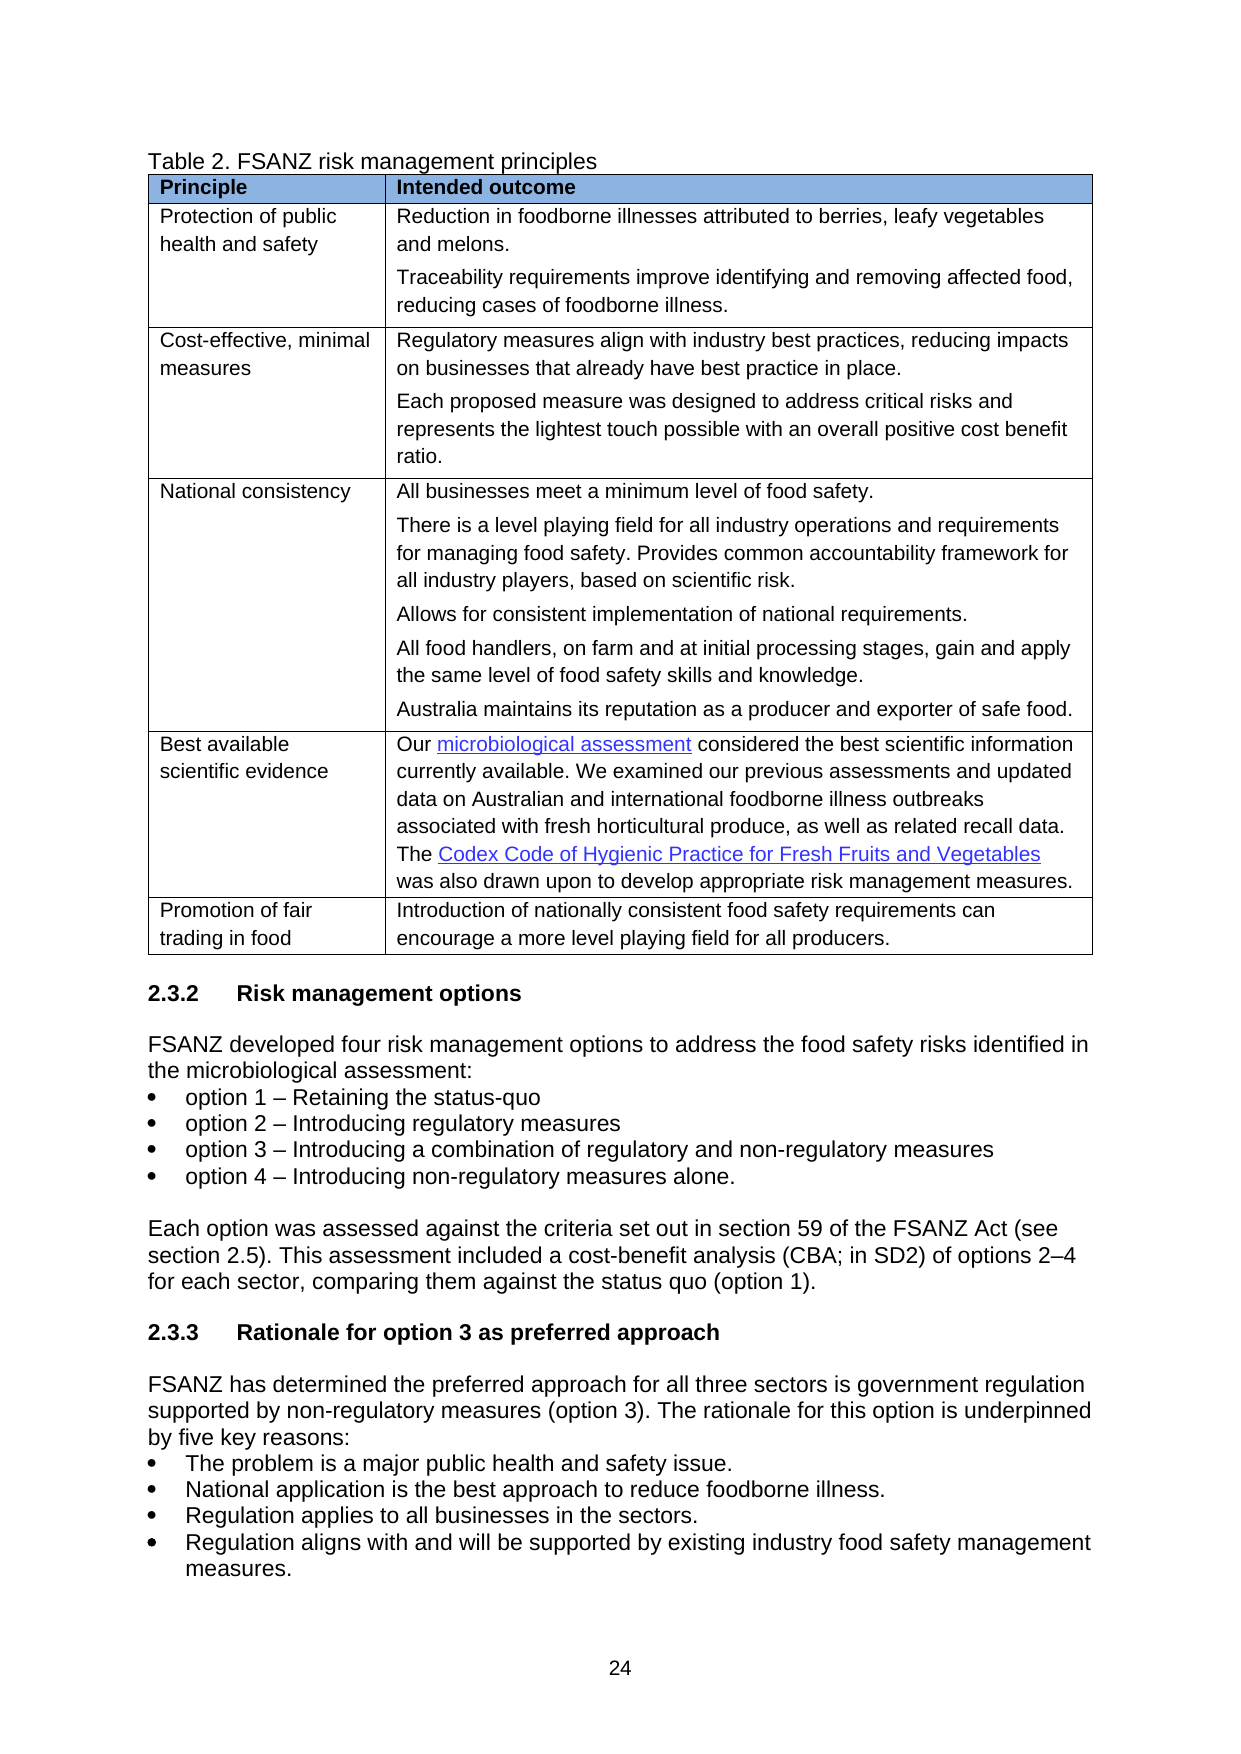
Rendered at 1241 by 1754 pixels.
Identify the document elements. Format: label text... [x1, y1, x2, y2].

list option 1 – Retaining the status-quo [148, 1083, 1092, 1110]
list option 4 – Introducing non-regulatory measures alone. [148, 1163, 1092, 1189]
table_cell Regulatory measures align with industry best practices, reducing impacts on businesses that already have best practice in place. Each proposed measure was designed to address critical risks and represents the lightest touch possible with an overall positive cost benefit ratio. [386, 328, 1092, 478]
text FSANZ developed four risk management options to address the food safety risks identified in the microbiological assessment: [148, 1031, 1092, 1083]
subtitle 2.3.2 Risk management options [148, 979, 1092, 1006]
list The problem is a major public health and safety issue. [148, 1450, 1092, 1476]
list National application is the best approach to reduce foodborne illness. [148, 1476, 1092, 1502]
table_cell Best available scientific evidence [149, 732, 385, 897]
table_cell All businesses meet a minimum level of food safety. There is a level playing field for all industry operations and requirements for managing food safety. Provides common accountability framework for all industry players, based on scientific risk. Allows for consistent implementation of national requirements. All food handlers, on farm and at initial processing stages, gain and apply the same level of food safety skills and knowledge. Australia maintains its reputation as a producer and exporter of safe food. [386, 479, 1092, 731]
text FSANZ has determined the preferred approach for all three sectors is government regulation supported by non-regulatory measures (option 3). The rationale for this option is underpinned by five key reasons: [148, 1371, 1092, 1450]
text Table 2. FSANZ risk management principles [148, 148, 1092, 174]
table_cell Our microbiological assessment considered the best scientific information currently available. We examined our previous assessments and updated data on Australian and international foodborne illness outbreaks associated with fresh horticultural produce, as well as related recall data. The Codex Code of Hygienic Practice for Fresh Fruits and Vegetables was also drawn upon to develop appropriate risk management measures. [386, 732, 1092, 897]
table_cell Protection of public health and safety [149, 204, 385, 327]
list option 2 – Introducing regulatory measures [148, 1110, 1092, 1136]
table_cell National consistency [149, 479, 385, 731]
list Regulation aligns with and will be supported by existing industry food safety management measures. [148, 1529, 1092, 1582]
table_header Intended outcome [386, 175, 1092, 203]
list option 3 – Introducing a combination of regulatory and non-regulatory measures [148, 1136, 1092, 1163]
table_cell Reduction in foodborne illnesses attributed to berries, leafy vegetables and melons. Traceability requirements improve identifying and removing affected food, reducing cases of foodborne illness. [386, 204, 1092, 327]
text Each option was assessed against the criteria set out in section 59 of the FSANZ Act (see section 2.5). This assessment included a cost-benefit analysis (CBA; in SD2) of options 2–4 for each sector, comparing them against the status quo (option 1). [148, 1215, 1092, 1294]
subtitle 2.3.3 Rationale for option 3 as preferred approach [148, 1319, 1092, 1346]
list Regulation applies to all businesses in the sectors. [148, 1502, 1092, 1529]
table_cell Introduction of nationally consistent food safety requirements can encourage a more level playing field for all producers. [386, 898, 1092, 953]
table_cell Promotion of fair trading in food [149, 898, 385, 953]
table_cell Cost-effective, minimal measures [149, 328, 385, 478]
table_header Principle [149, 175, 385, 203]
